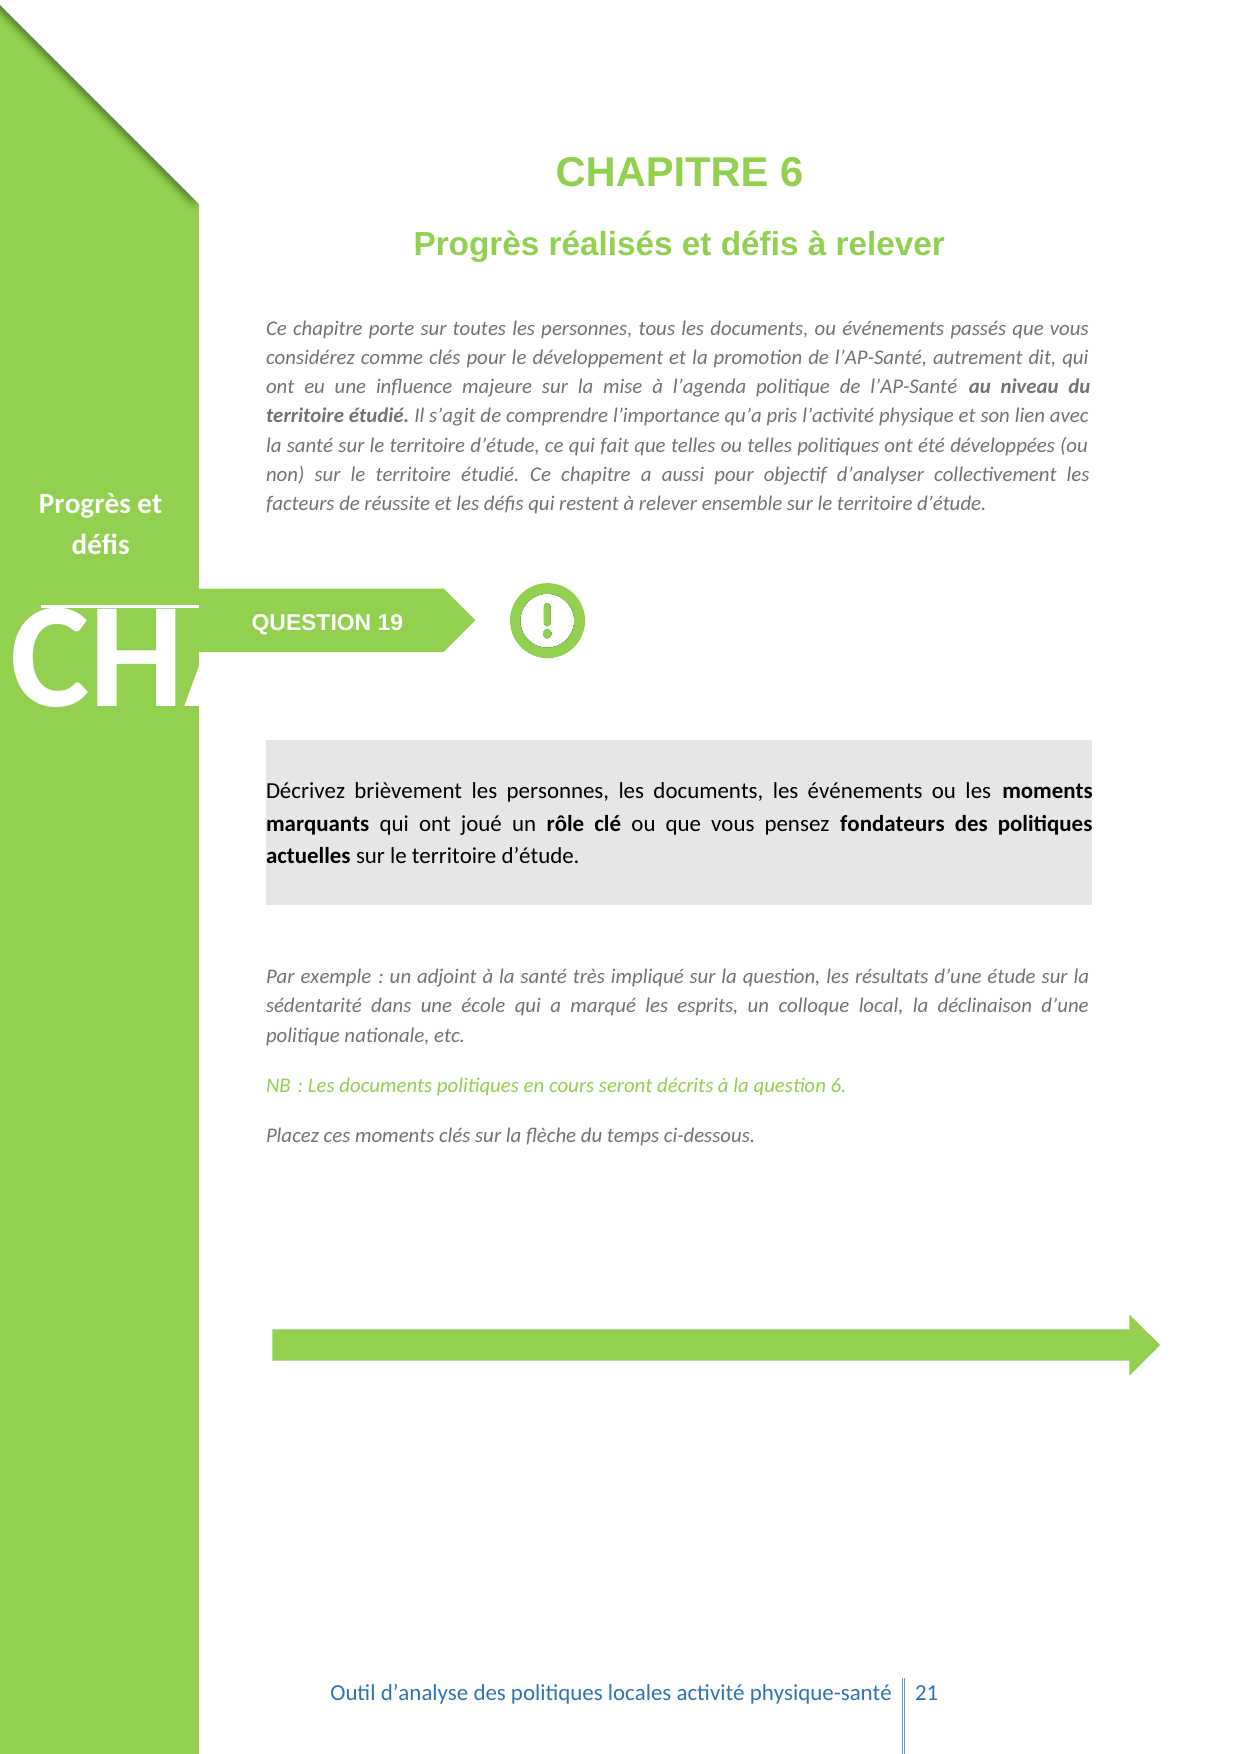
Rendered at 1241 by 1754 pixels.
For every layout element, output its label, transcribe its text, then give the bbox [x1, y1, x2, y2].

text NB : Les documents politiques en cours seront décrits à la question 6. [266, 1072, 1092, 1097]
text Progrès réalisés et défis à relever [266, 224, 1092, 262]
text Décrivez brièvement les personnes, les documents, les événements ou les moments marquants qui ont joué un rôle clé ou que vous pensez fondateurs des politiques actuelles sur le territoire d’étude. [266, 776, 1092, 869]
text CHAPITRE 6 [266, 148, 1092, 196]
text Placez ces moments clés sur la flèche du temps ci-dessous. [266, 1122, 1092, 1147]
text Ce chapitre porte sur toutes les personnes, tous les documents, ou événements passés que vous considérez comme clés pour le développement et la promotion de l’AP-Santé, autrement dit, qui ont eu une influence majeure sur la mise à l’agenda politique de l’AP-Santé au niveau du territoire étudié. Il s’agit de comprendre l’importance qu’a pris l’activité physique et son lien avec la santé sur le territoire d’étude, ce qui fait que telles ou telles politiques ont été développées (ou non) sur le territoire étudié. Ce chapitre a aussi pour objectif d’analyser collectivement les facteurs de réussite et les défis qui restent à relever ensemble sur le territoire d’étude. [266, 315, 1092, 516]
picture [516, 594, 578, 656]
text Par exemple : un adjoint à la santé très impliqué sur la question, les résultats d’une étude sur la sédentarité dans une école qui a marqué les esprits, un colloque local, la déclinaison d’une politique nationale, etc. [266, 963, 1092, 1047]
